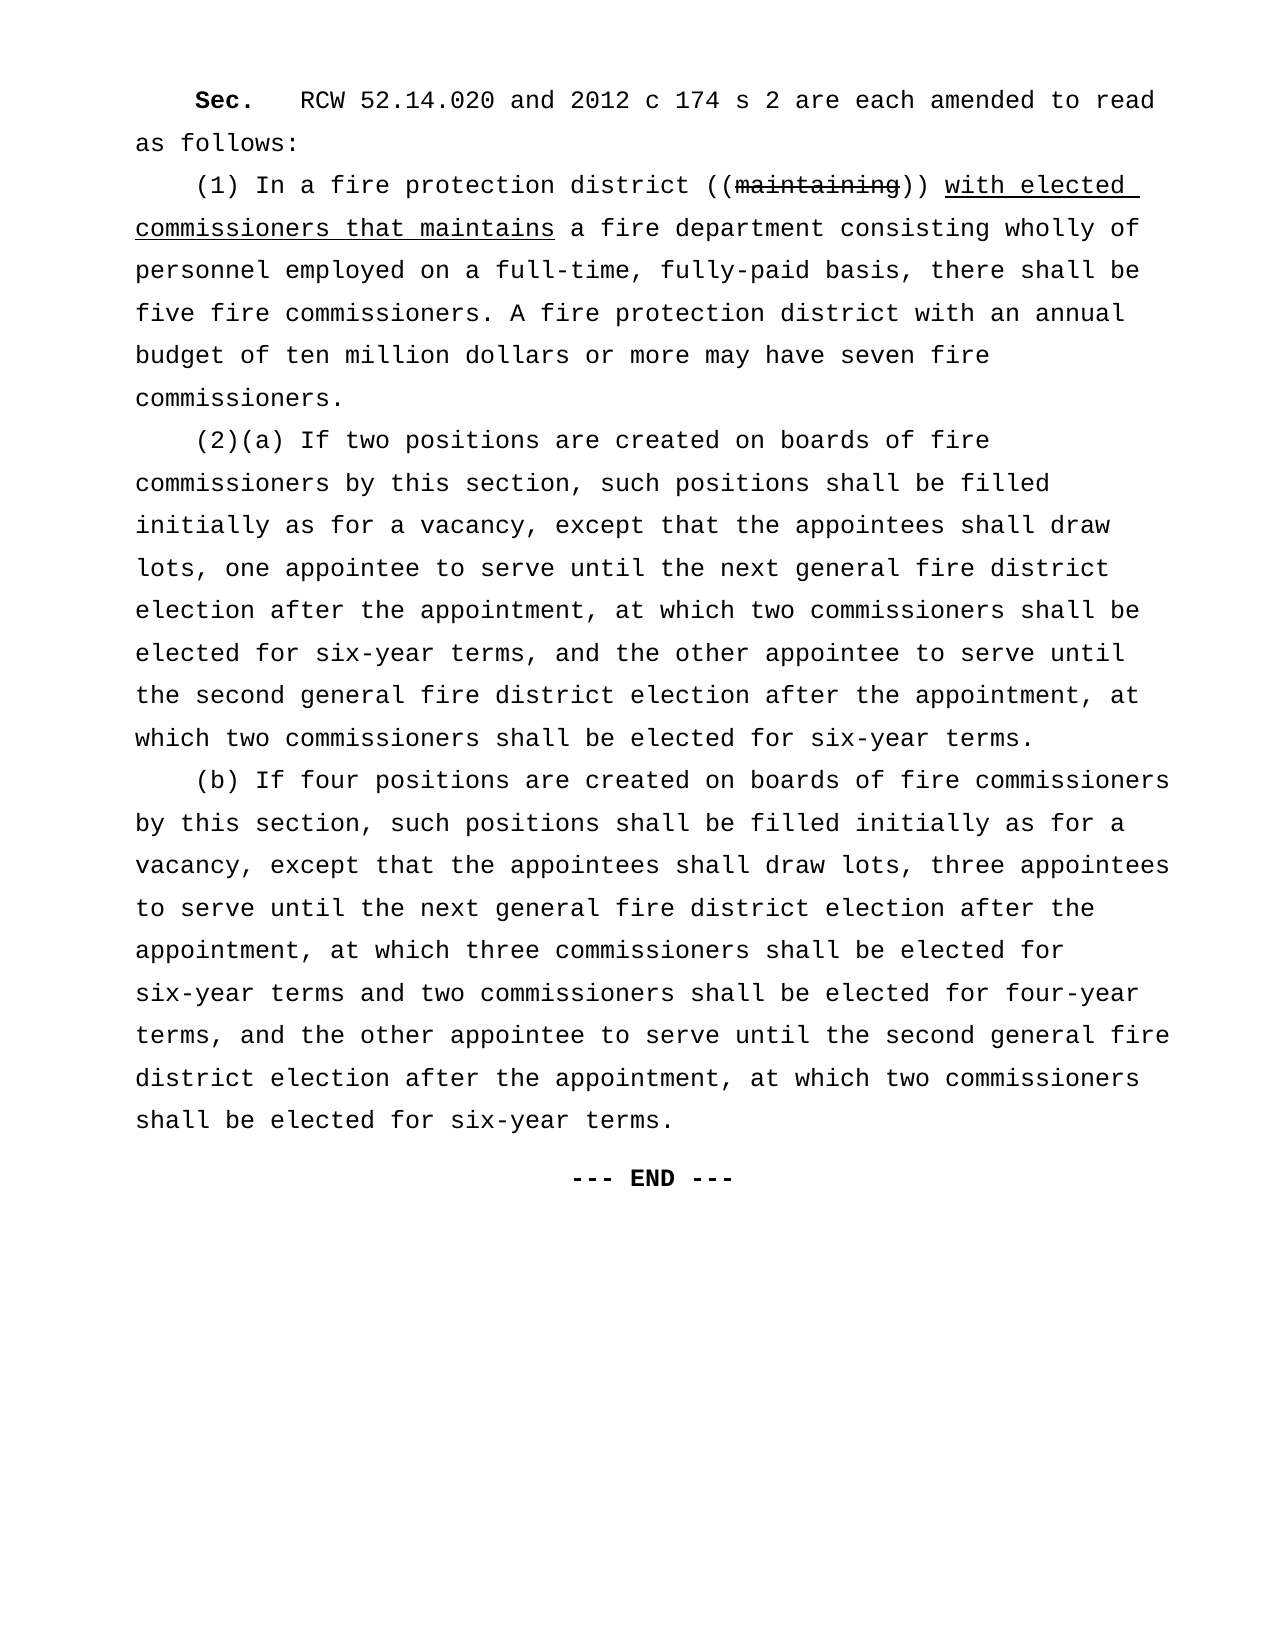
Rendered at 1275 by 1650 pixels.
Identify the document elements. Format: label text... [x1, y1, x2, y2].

text Sec. RCW 52.14.020 and 2012 c 174 s 2 are each amended to read as follows: [135, 75, 1170, 160]
text (b) If four positions are created on boards of fire commissioners by this section, such positions shall be filled initially as for a vacancy, except that the appointees shall draw lots, three appointees to serve until the next general fire district election after the appointment, at which three commissioners shall be elected for six-year terms and two commissioners shall be elected for four-year terms, and the other appointee to serve until the second general fire district election after the appointment, at which two commissioners shall be elected for six-year terms. [135, 755, 1170, 1137]
text --- END --- [135, 1166, 1170, 1194]
text (2)(a) If two positions are created on boards of fire commissioners by this section, such positions shall be filled initially as for a vacancy, except that the appointees shall draw lots, one appointee to serve until the next general fire district election after the appointment, at which two commissioners shall be elected for six-year terms, and the other appointee to serve until the second general fire district election after the appointment, at which two commissioners shall be elected for six-year terms. [135, 415, 1170, 755]
text (1) In a fire protection district ((maintaining)) with elected commissioners that maintains a fire department consisting wholly of personnel employed on a full-time, fully-paid basis, there shall be five fire commissioners. A fire protection district with an annual budget of ten million dollars or more may have seven fire commissioners. [135, 160, 1170, 415]
